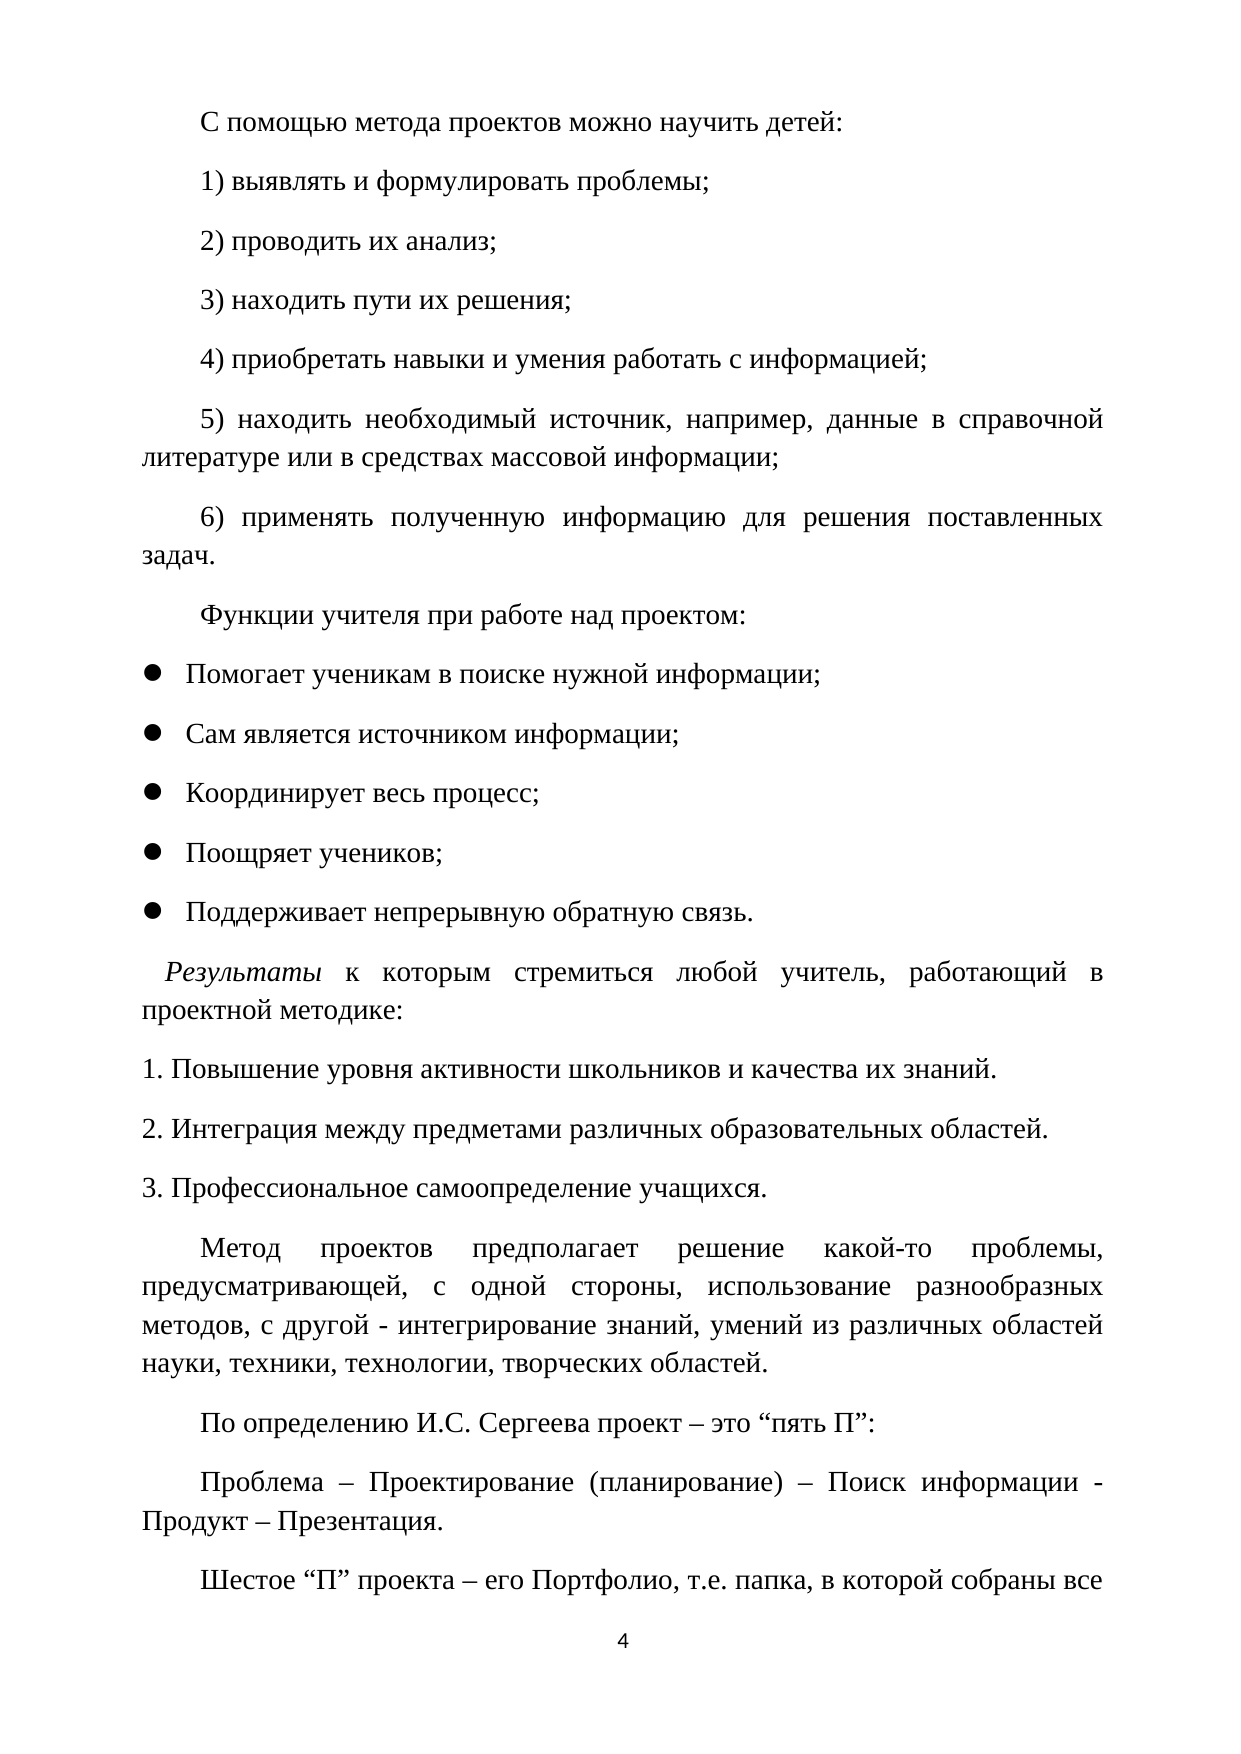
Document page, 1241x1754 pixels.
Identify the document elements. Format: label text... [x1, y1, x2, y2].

list Проблема – Проектирование (планирование) – Поиск информации - Продукт – Презентация. [142, 1464, 1104, 1536]
list Поощряет учеников; [142, 835, 1104, 868]
list 2) проводить их анализ; [142, 223, 1104, 256]
list Функции учителя при работе над проектом: [142, 597, 1104, 630]
list Повышение уровня активности школьников и качества их знаний. [142, 1052, 1104, 1085]
list С помощью метода проектов можно научить детей: [142, 104, 1104, 138]
list 4) приобретать навыки и умения работать с информацией; [142, 342, 1104, 375]
list 1) выявлять и формулировать проблемы; [142, 163, 1104, 197]
list 6) применять полученную информацию для решения поставленных задач. [142, 499, 1104, 571]
list Интеграция между предметами различных образовательных областей. [142, 1111, 1104, 1144]
list По определению И.С. Сергеева проект – это “пять П”: [142, 1405, 1104, 1438]
list Сам является источником информации; [142, 716, 1104, 749]
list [142, 1562, 1104, 1596]
list 5) находить необходимый источник, например, данные в справочной литературе или в средствах массовой информации; [142, 401, 1104, 473]
list Помогает ученикам в поиске нужной информации; [142, 656, 1104, 690]
list Метод проектов предполагает решение какой-то проблемы, предусматривающей, с одной стороны, использование разнообразных методов, с другой - интегрирование знаний, умений из различных областей науки, техники, технологии, творческих областей. [142, 1230, 1104, 1379]
list Результаты к которым стремиться любой учитель, работающий в проектной методике: [142, 954, 1104, 1026]
list 3) находить пути их решения; [142, 282, 1104, 316]
list Координирует весь процесс; [142, 775, 1104, 809]
list Поддерживает непрерывную обратную связь. [142, 894, 1104, 928]
list Профессиональное самоопределение учащихся. [142, 1170, 1104, 1204]
